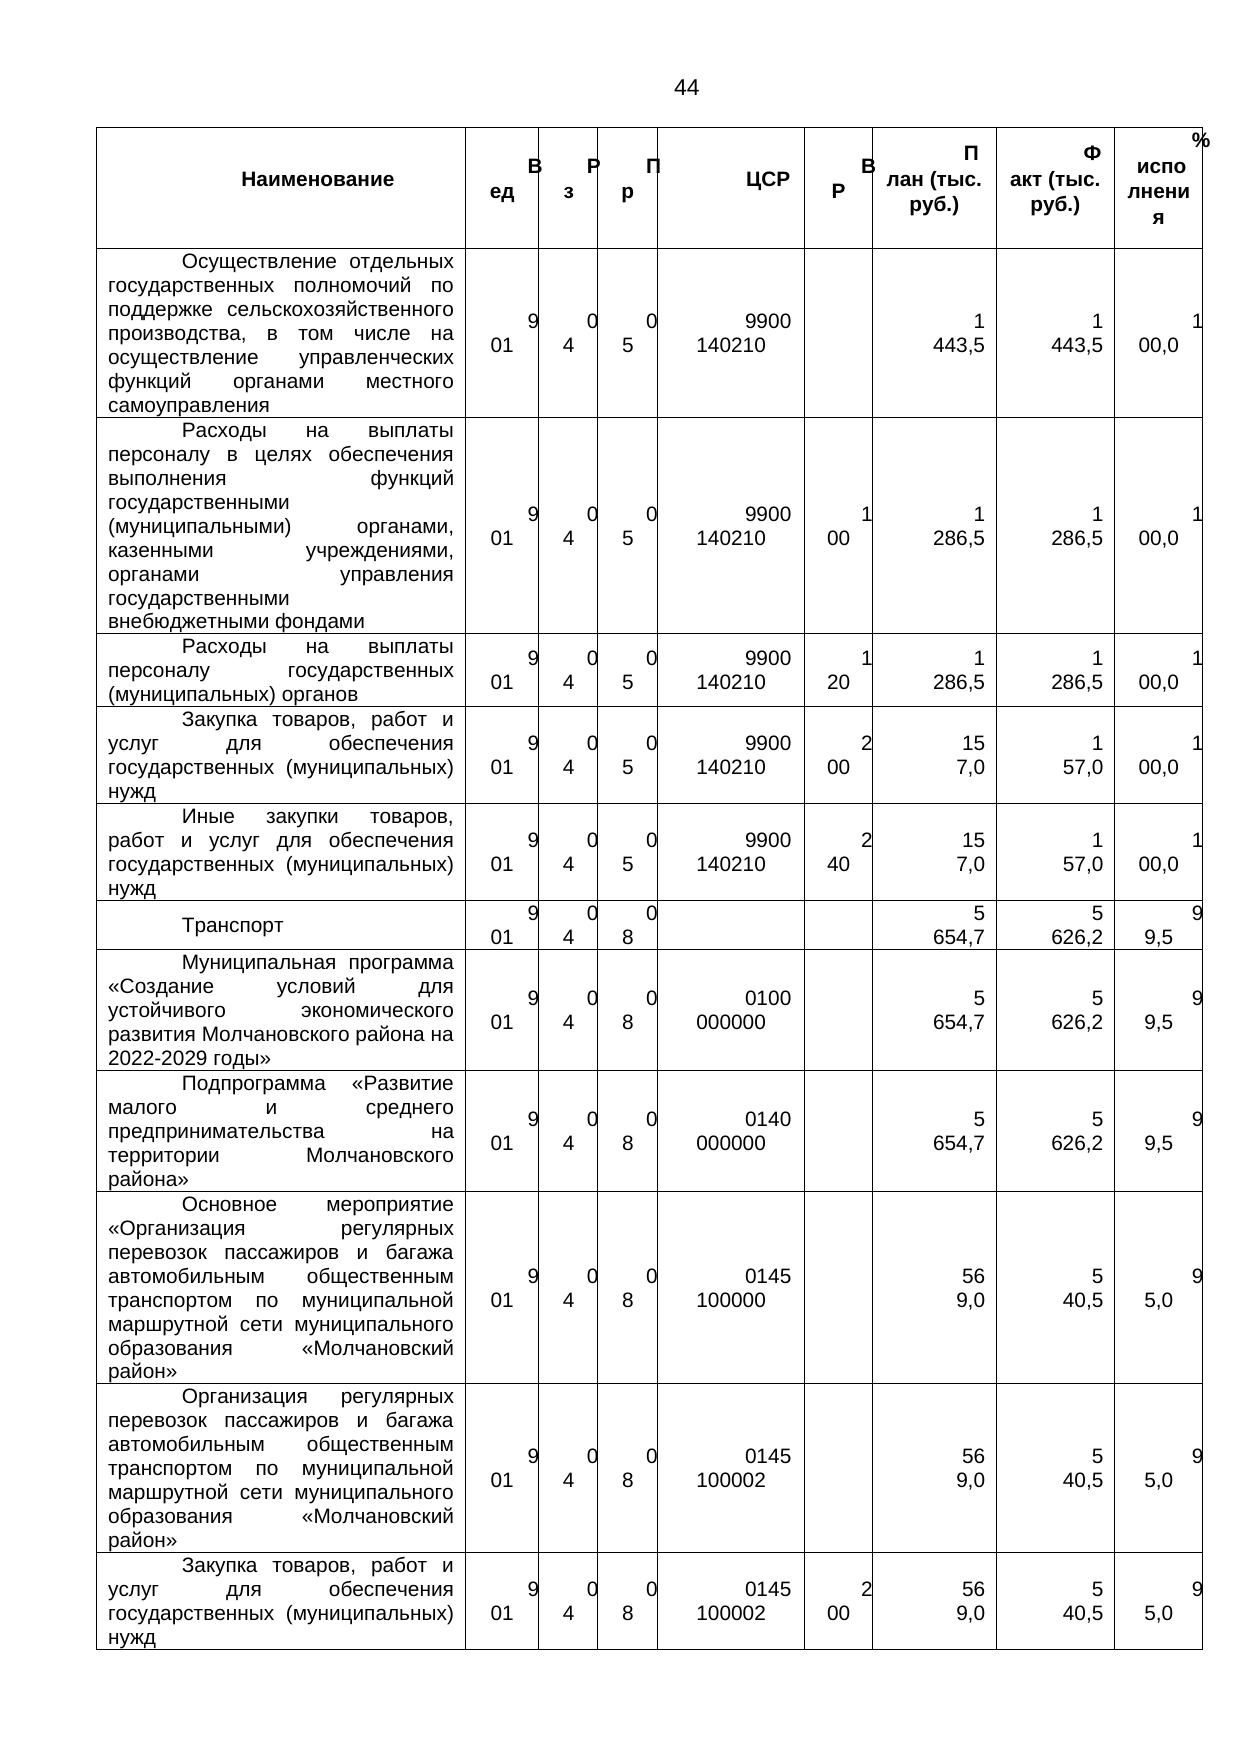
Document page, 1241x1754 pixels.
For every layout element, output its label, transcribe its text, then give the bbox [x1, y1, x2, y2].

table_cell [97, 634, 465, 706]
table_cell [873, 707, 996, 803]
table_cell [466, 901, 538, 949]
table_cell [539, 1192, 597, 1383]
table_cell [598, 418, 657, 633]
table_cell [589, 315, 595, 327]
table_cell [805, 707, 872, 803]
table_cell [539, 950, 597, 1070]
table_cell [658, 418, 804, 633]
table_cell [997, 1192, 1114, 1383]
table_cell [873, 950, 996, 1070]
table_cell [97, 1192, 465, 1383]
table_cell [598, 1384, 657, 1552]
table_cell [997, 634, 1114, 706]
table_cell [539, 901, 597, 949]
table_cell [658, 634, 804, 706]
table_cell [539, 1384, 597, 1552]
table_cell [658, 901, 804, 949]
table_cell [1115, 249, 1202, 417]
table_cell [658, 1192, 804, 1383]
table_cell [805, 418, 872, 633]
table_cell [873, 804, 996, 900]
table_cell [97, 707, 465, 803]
table_header ЦСР [658, 128, 804, 248]
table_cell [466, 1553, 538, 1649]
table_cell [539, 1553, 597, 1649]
table_header Наименование [97, 128, 465, 248]
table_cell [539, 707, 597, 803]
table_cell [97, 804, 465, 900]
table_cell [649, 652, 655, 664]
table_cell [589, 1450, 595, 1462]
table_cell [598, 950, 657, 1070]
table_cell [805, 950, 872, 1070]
table_header Вед [466, 128, 538, 248]
table_header % исполнения [1115, 128, 1202, 248]
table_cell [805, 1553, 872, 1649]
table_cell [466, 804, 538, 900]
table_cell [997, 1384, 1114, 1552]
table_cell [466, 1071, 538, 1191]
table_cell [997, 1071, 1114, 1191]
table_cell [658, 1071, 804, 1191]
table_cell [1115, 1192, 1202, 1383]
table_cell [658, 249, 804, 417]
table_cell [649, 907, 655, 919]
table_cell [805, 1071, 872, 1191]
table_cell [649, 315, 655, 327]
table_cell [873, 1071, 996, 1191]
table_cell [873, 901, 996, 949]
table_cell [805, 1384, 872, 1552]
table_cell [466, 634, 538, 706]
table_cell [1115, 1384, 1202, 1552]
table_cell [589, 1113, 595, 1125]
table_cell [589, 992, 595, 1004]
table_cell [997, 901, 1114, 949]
table_header План (тыс. руб.) [873, 128, 996, 248]
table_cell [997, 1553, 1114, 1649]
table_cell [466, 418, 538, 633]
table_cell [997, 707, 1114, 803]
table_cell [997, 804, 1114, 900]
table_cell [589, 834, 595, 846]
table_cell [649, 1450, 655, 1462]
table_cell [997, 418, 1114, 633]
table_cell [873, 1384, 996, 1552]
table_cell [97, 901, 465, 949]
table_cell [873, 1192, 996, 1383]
table_header ВР [805, 128, 872, 248]
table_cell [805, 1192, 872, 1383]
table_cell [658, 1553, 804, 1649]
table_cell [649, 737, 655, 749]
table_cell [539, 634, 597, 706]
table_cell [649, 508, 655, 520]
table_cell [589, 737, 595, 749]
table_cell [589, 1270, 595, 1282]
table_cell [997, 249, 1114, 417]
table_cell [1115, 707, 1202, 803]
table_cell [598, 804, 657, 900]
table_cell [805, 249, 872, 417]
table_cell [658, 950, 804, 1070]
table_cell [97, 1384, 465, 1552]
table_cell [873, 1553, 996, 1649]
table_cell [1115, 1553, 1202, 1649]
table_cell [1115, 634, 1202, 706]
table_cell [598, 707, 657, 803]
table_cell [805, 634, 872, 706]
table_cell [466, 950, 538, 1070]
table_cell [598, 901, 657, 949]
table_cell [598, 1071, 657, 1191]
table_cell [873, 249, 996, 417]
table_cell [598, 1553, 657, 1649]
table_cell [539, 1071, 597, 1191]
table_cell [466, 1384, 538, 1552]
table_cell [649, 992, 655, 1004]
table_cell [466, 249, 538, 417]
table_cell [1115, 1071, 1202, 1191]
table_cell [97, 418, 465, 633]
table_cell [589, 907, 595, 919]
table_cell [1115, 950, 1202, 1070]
table_header Рз [539, 128, 597, 248]
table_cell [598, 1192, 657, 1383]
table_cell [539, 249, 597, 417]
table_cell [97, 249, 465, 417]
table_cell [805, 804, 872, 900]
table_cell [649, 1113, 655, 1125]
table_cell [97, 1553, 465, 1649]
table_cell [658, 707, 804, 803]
table_header Пр [598, 128, 657, 248]
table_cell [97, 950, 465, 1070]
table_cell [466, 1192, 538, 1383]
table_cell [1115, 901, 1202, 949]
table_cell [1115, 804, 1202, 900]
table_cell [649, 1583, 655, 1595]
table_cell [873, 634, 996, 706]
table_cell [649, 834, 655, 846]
table_header Факт (тыс. руб.) [997, 128, 1114, 248]
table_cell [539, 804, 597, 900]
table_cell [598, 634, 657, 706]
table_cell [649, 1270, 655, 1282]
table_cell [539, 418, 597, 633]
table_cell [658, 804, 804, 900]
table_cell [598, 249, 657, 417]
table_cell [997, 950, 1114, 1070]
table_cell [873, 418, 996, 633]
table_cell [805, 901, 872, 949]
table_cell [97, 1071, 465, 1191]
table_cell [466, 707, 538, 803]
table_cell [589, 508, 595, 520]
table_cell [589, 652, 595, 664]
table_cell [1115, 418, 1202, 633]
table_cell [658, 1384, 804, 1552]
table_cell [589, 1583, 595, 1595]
